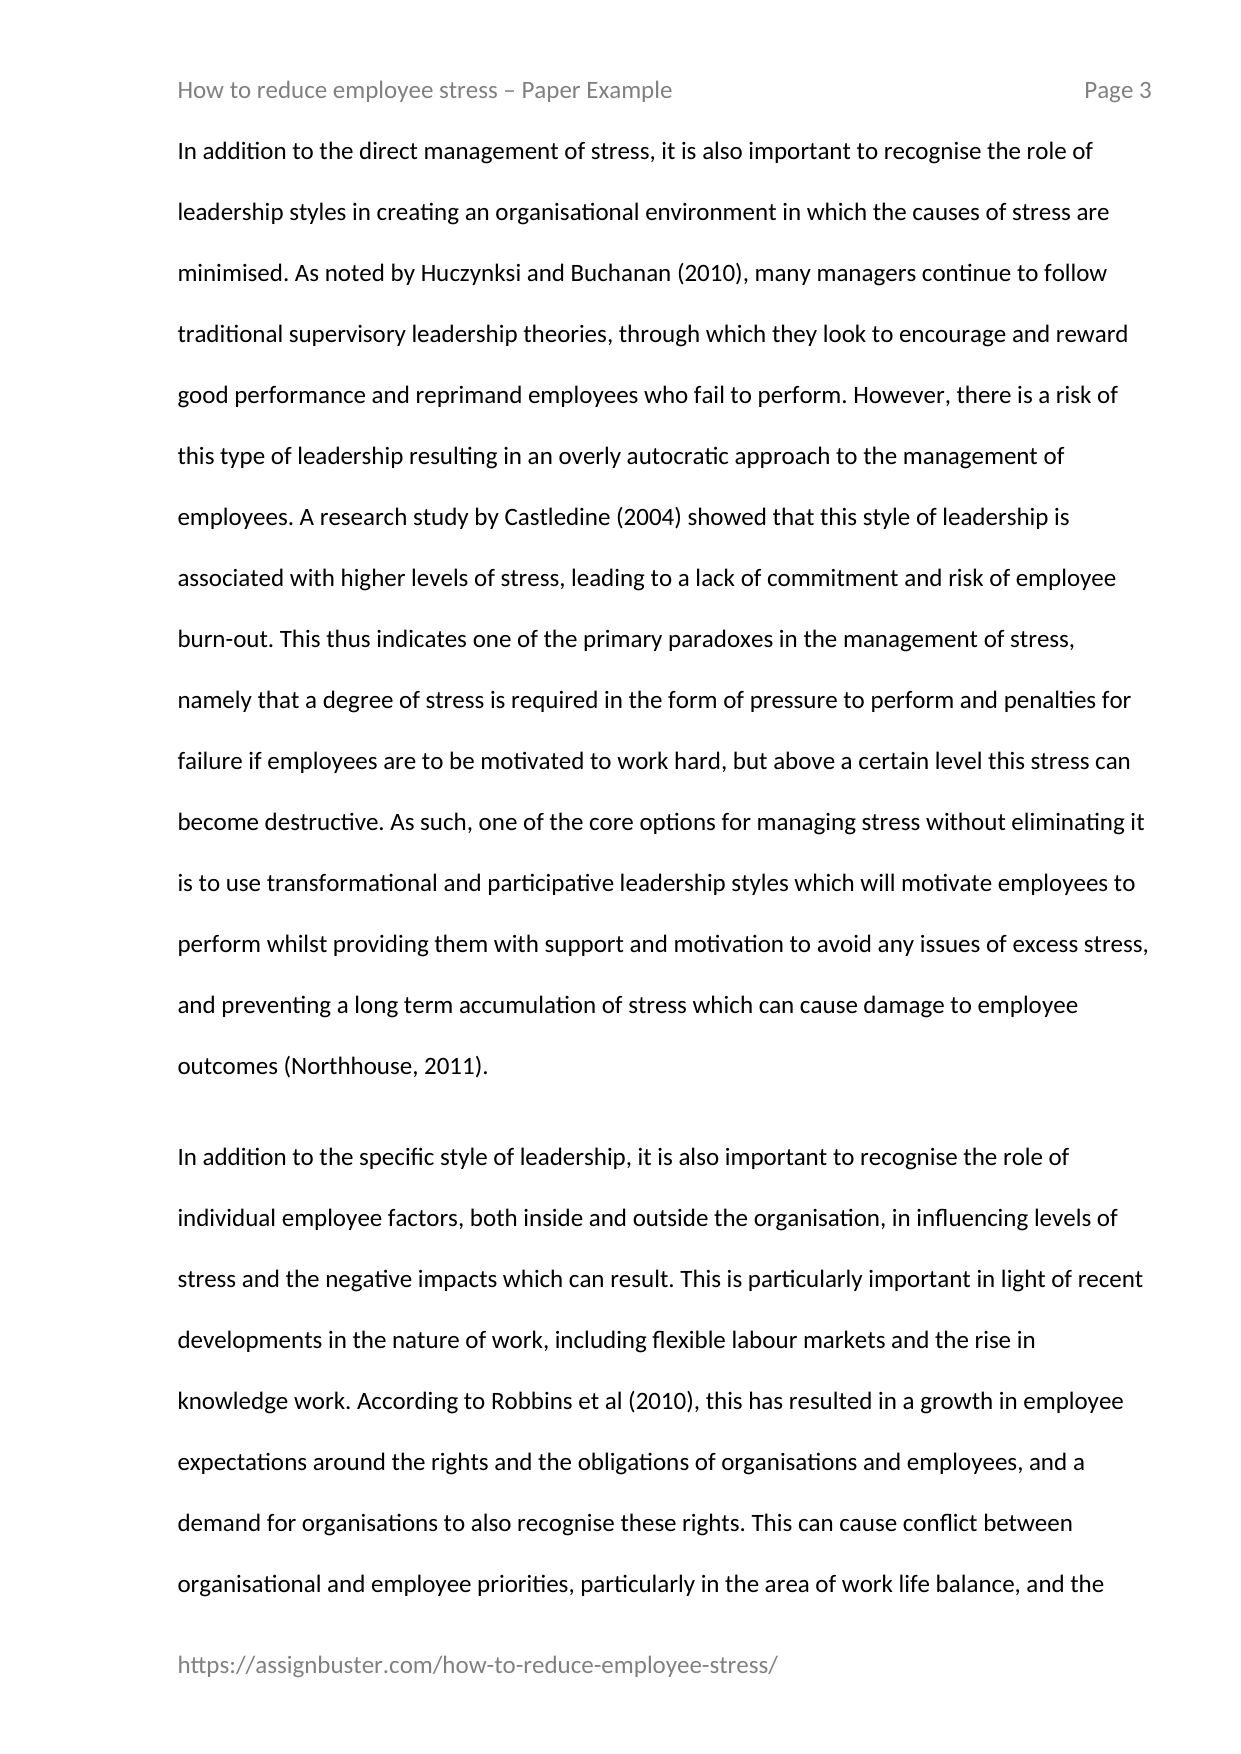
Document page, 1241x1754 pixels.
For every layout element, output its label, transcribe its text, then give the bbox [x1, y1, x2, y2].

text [177, 1141, 1152, 1599]
text In addition to the direct management of stress, it is also important to recognise the role of leadership styles in creating an organisational environment in which the causes of stress are minimised. As noted by Huczynksi and Buchanan (2010), many managers continue to follow traditional supervisory leadership theories, through which they look to encourage and reward good performance and reprimand employees who fail to perform. However, there is a risk of this type of leadership resulting in an overly autocratic approach to the management of employees. A research study by Castledine (2004) showed that this style of leadership is associated with higher levels of stress, leading to a lack of commitment and risk of employee burn-out. This thus indicates one of the primary paradoxes in the management of stress, namely that a degree of stress is required in the form of pressure to perform and penalties for failure if employees are to be motivated to work hard, but above a certain level this stress can become destructive. As such, one of the core options for managing stress without eliminating it is to use transformational and participative leadership styles which will motivate employees to perform whilst providing them with support and motivation to avoid any issues of excess stress, and preventing a long term accumulation of stress which can cause damage to employee outcomes (Northhouse, 2011). [177, 135, 1152, 1081]
